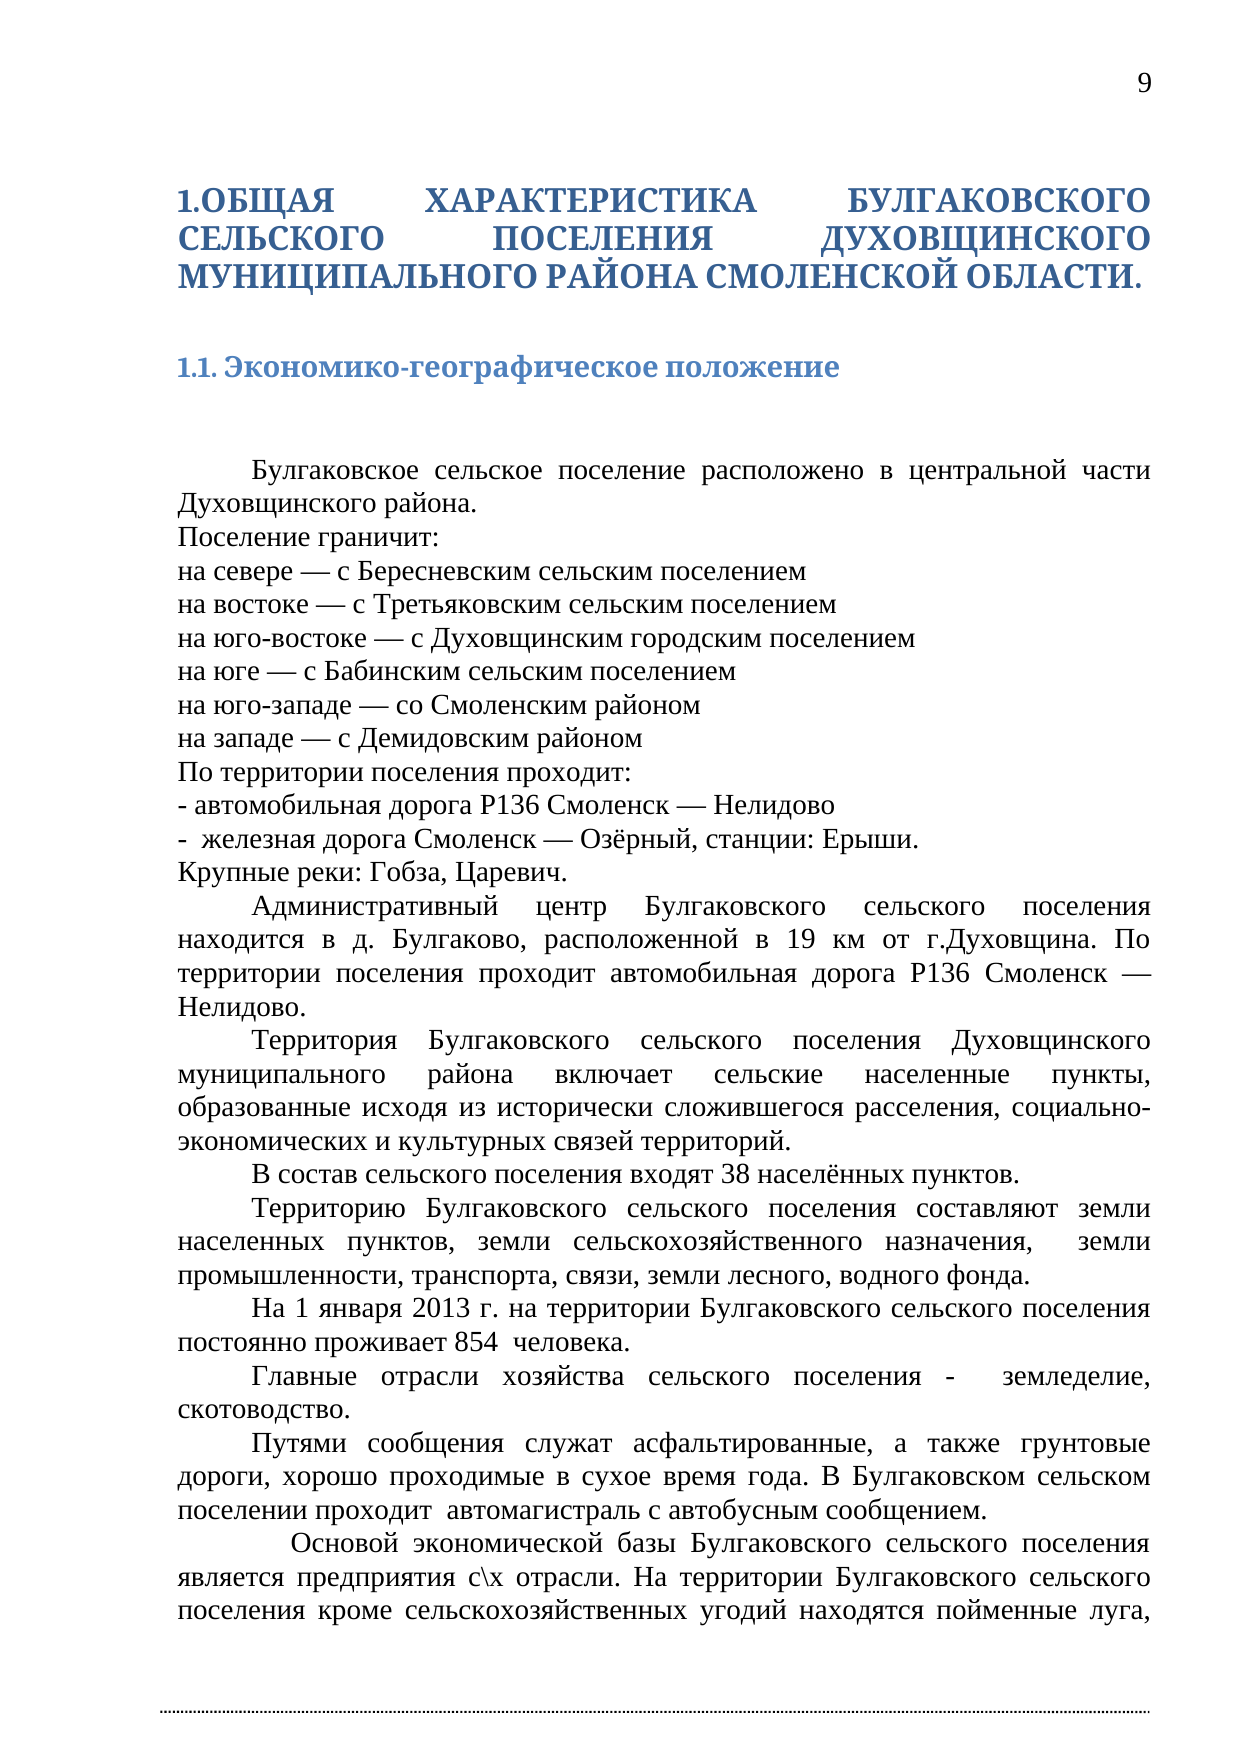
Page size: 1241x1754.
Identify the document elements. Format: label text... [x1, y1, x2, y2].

text на юге — с Бабинским сельским поселением [177, 653, 1152, 687]
text - железная дорога Смоленск — Озёрный, станции: Ерыши. [177, 821, 1152, 854]
text на юго-западе — со Смоленским районом [177, 687, 1152, 720]
text на севере — с Бересневским сельским поселением [177, 553, 1152, 586]
text В состав сельского поселения входят 38 населённых пунктов. [177, 1156, 1152, 1190]
text На 1 января 2013 г. на территории Булгаковского сельского поселения постоянно проживает 854 человека. [177, 1291, 1152, 1358]
text Территория Булгаковского сельского поселения Духовщинского муниципального района включает сельские населенные пункты, образованные исходя из исторически сложившегося расселения, социально-экономических и культурных связей территорий. [177, 1022, 1152, 1156]
text По территории поселения проходит: [177, 754, 1152, 787]
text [177, 1525, 1152, 1626]
text на юго-востоке — с Духовщинским городским поселением [177, 620, 1152, 653]
subtitle 1.ОБЩАЯ ХАРАКТЕРИСТИКА БУЛГАКОВСКОГО СЕЛЬСКОГО ПОСЕЛЕНИЯ ДУХОВЩИНСКОГО МУНИЦИПАЛЬНОГО РАЙОНА СМОЛЕНСКОЙ ОБЛАСТИ. [177, 182, 1152, 297]
text на западе — с Демидовским районом [177, 720, 1152, 754]
text Крупные реки: Гобза, Царевич. [177, 854, 1152, 888]
text Главные отрасли хозяйства сельского поселения - земледелие, скотоводство. [177, 1358, 1152, 1425]
text Поселение граничит: [177, 519, 1152, 553]
subtitle 1.1. Экономико-географическое положение [177, 351, 1152, 385]
text - автомобильная дорога Р136 Смоленск — Нелидово [177, 787, 1152, 821]
text на востоке — с Третьяковским сельским поселением [177, 586, 1152, 620]
text Административный центр Булгаковского сельского поселения находится в д. Булгаково, расположенной в 19 км от г.Духовщина. По территории поселения проходит автомобильная дорога Р136 Смоленск — Нелидово. [177, 888, 1152, 1022]
text Территорию Булгаковского сельского поселения составляют земли населенных пунктов, земли сельскохозяйственного назначения, земли промышленности, транспорта, связи, земли лесного, водного фонда. [177, 1190, 1152, 1291]
text Путями сообщения служат асфальтированные, а также грунтовые дороги, хорошо проходимые в сухое время года. В Булгаковском сельском поселении проходит автомагистраль с автобусным сообщением. [177, 1425, 1152, 1525]
text Булгаковское сельское поселение расположено в центральной части Духовщинского района. [177, 452, 1152, 519]
